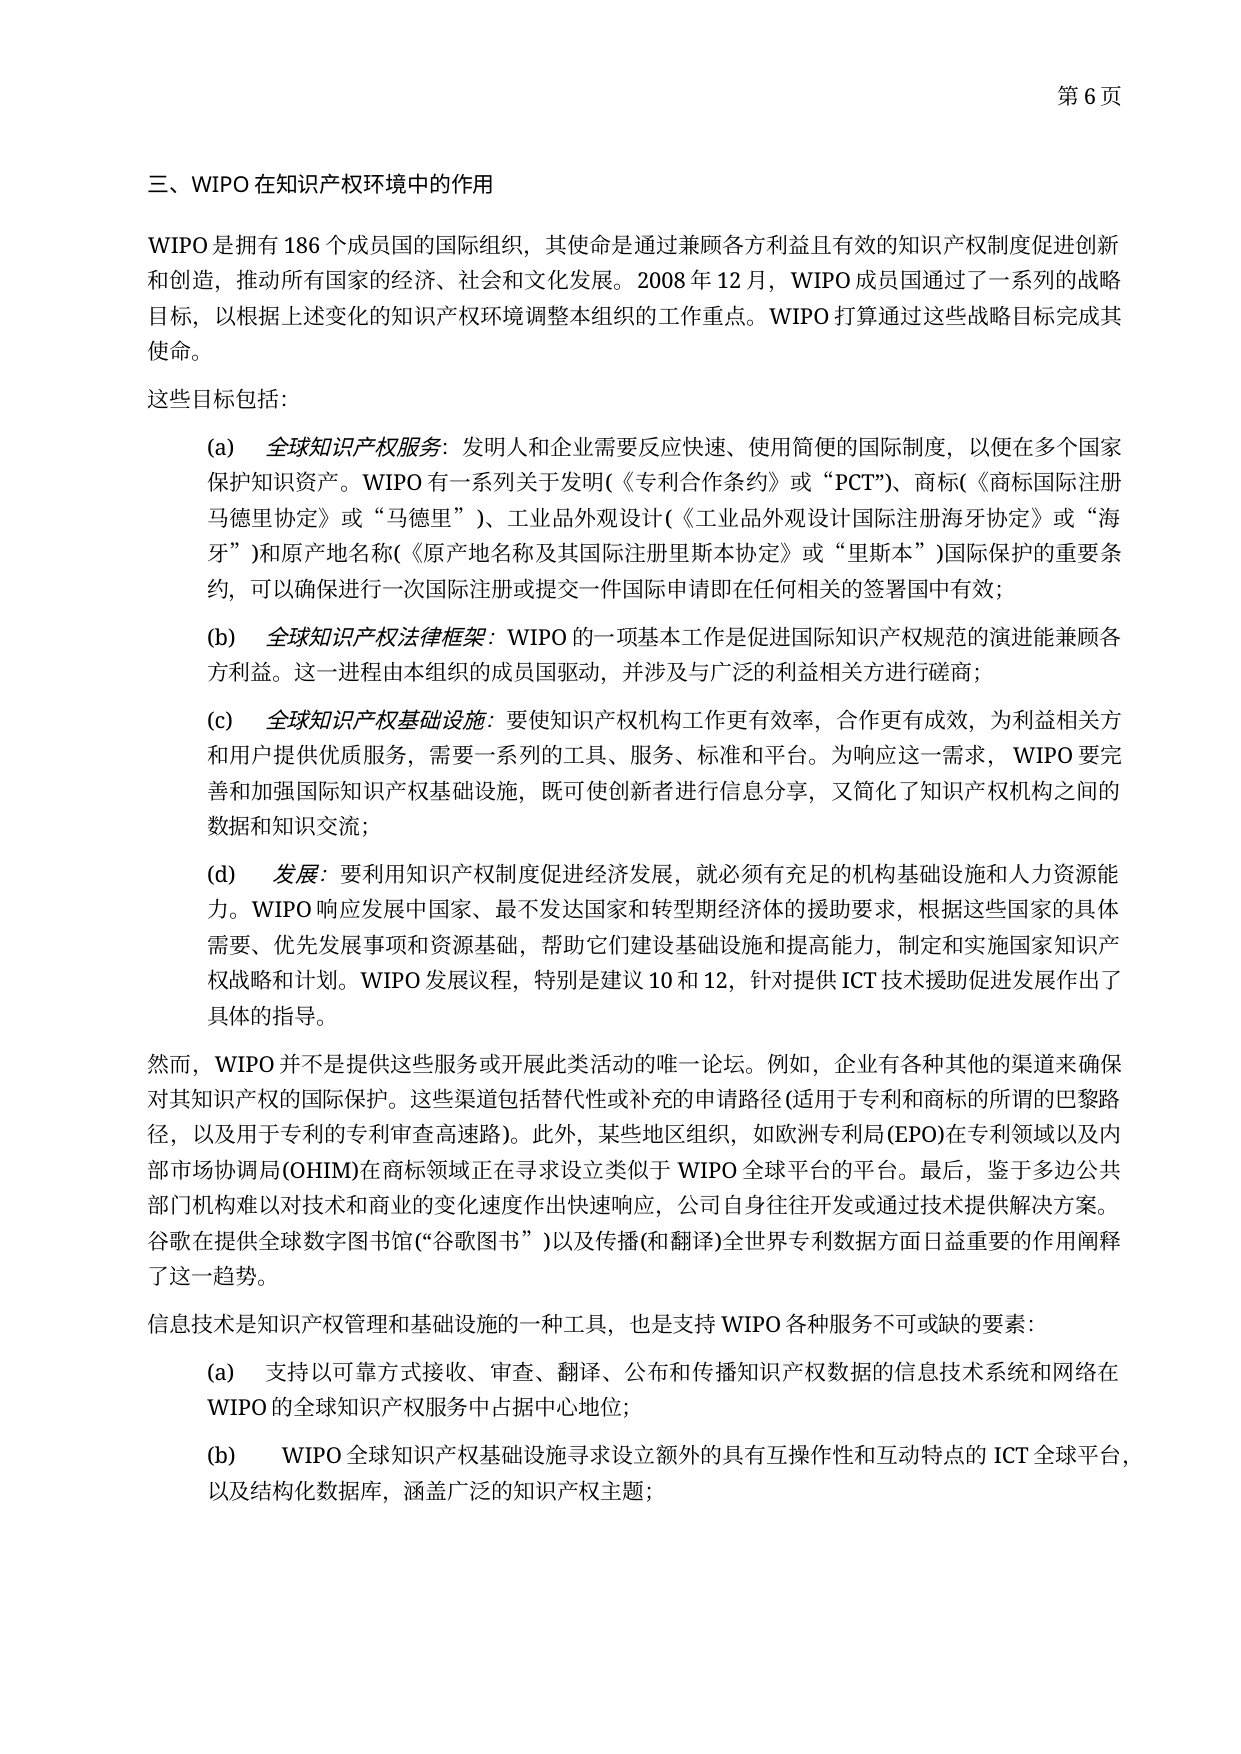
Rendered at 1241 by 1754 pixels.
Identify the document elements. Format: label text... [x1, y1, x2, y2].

list (a) 支持以可靠方式接收、审查、翻译、公布和传播知识产权数据的信息技术系统和网络在WIPO的全球知识产权服务中占据中心地位； [207, 1351, 1122, 1422]
text (b) 全球知识产权法律框架：WIPO的一项基本工作是促进国际知识产权规范的演进能兼顾各方利益。这一进程由本组织的成员国驱动，并涉及与广泛的利益相关方进行磋商； [207, 616, 1122, 687]
list (b) WIPO全球知识产权基础设施寻求设立额外的具有互操作性和互动特点的ICT全球平台，以及结构化数据库，涵盖广泛的知识产权主题； [207, 1434, 1122, 1505]
text (c) 全球知识产权基础设施：要使知识产权机构工作更有效率，合作更有成效，为利益相关方和用户提供优质服务，需要一系列的工具、服务、标准和平台。为响应这一需求，WIPO要完善和加强国际知识产权基础设施，既可使创新者进行信息分享，又简化了知识产权机构之间的数据和知识交流； [207, 699, 1122, 841]
list (a) 全球知识产权服务：发明人和企业需要反应快速、使用简便的国际制度，以便在多个国家保护知识资产。WIPO有一系列关于发明(《专利合作条约》或“PCT”)、商标(《商标国际注册马德里协定》或“马德里”)、工业品外观设计(《工业品外观设计国际注册海牙协定》或“海牙”)和原产地名称(《原产地名称及其国际注册里斯本协定》或“里斯本”)国际保护的重要条约，可以确保进行一次国际注册或提交一件国际申请即在任何相关的签署国中有效； [207, 426, 1122, 603]
text 这些目标包括： [148, 378, 1122, 414]
text 信息技术是知识产权管理和基础设施的一种工具，也是支持WIPO各种服务不可或缺的要素： [148, 1303, 1097, 1339]
text (d) 发展：要利用知识产权制度促进经济发展，就必须有充足的机构基础设施和人力资源能力。WIPO响应发展中国家、最不发达国家和转型期经济体的援助要求，根据这些国家的具体需要、优先发展事项和资源基础，帮助它们建设基础设施和提高能力，制定和实施国家知识产权战略和计划。WIPO发展议程，特别是建议10和12，针对提供ICT技术援助促进发展作出了具体的指导。 [207, 853, 1122, 1030]
text 三、WIPO在知识产权环境中的作用 [148, 164, 1122, 199]
text 然而，WIPO并不是提供这些服务或开展此类活动的唯一论坛。例如，企业有各种其他的渠道来确保对其知识产权的国际保护。这些渠道包括替代性或补充的申请路径(适用于专利和商标的所谓的巴黎路径，以及用于专利的专利审查高速路)。此外，某些地区组织，如欧洲专利局(EPO)在专利领域以及内部市场协调局(OHIM)在商标领域正在寻求设立类似于WIPO全球平台的平台。最后，鉴于多边公共部门机构难以对技术和商业的变化速度作出快速响应，公司自身往往开发或通过技术提供解决方案。谷歌在提供全球数字图书馆(“谷歌图书”)以及传播(和翻译)全世界专利数据方面日益重要的作用阐释了这一趋势。 [148, 1043, 1122, 1291]
text WIPO是拥有186个成员国的国际组织，其使命是通过兼顾各方利益且有效的知识产权制度促进创新和创造，推动所有国家的经济、社会和文化发展。2008年12月，WIPO成员国通过了一系列的战略目标，以根据上述变化的知识产权环境调整本组织的工作重点。WIPO打算通过这些战略目标完成其使命。 [148, 224, 1122, 366]
